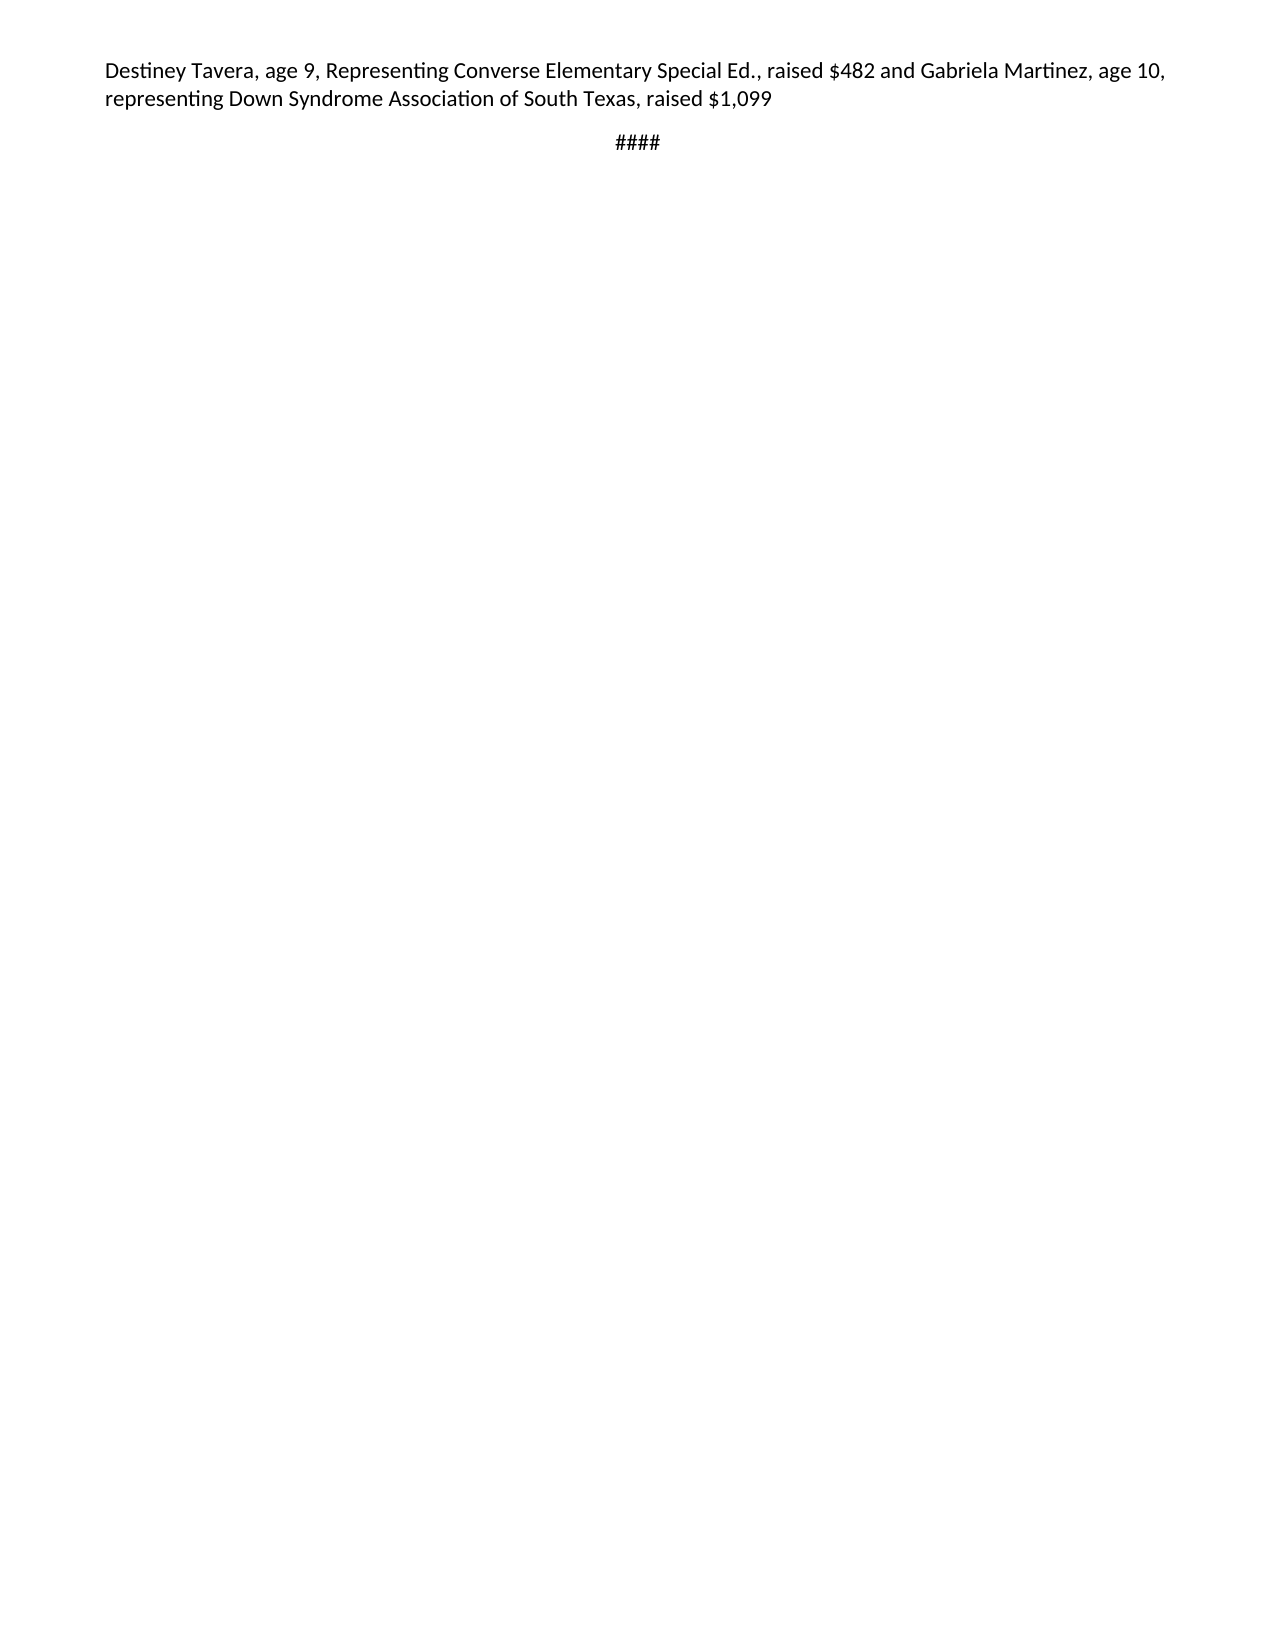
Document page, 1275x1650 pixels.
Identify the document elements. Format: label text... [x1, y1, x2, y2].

text Destiney Tavera, age 9, Representing Converse Elementary Special Ed., raised $482 and Gabriela Martinez, age 10, representing Down Syndrome Association of South Texas, raised $1,099 [105, 56, 1170, 112]
text #### [105, 128, 1170, 156]
